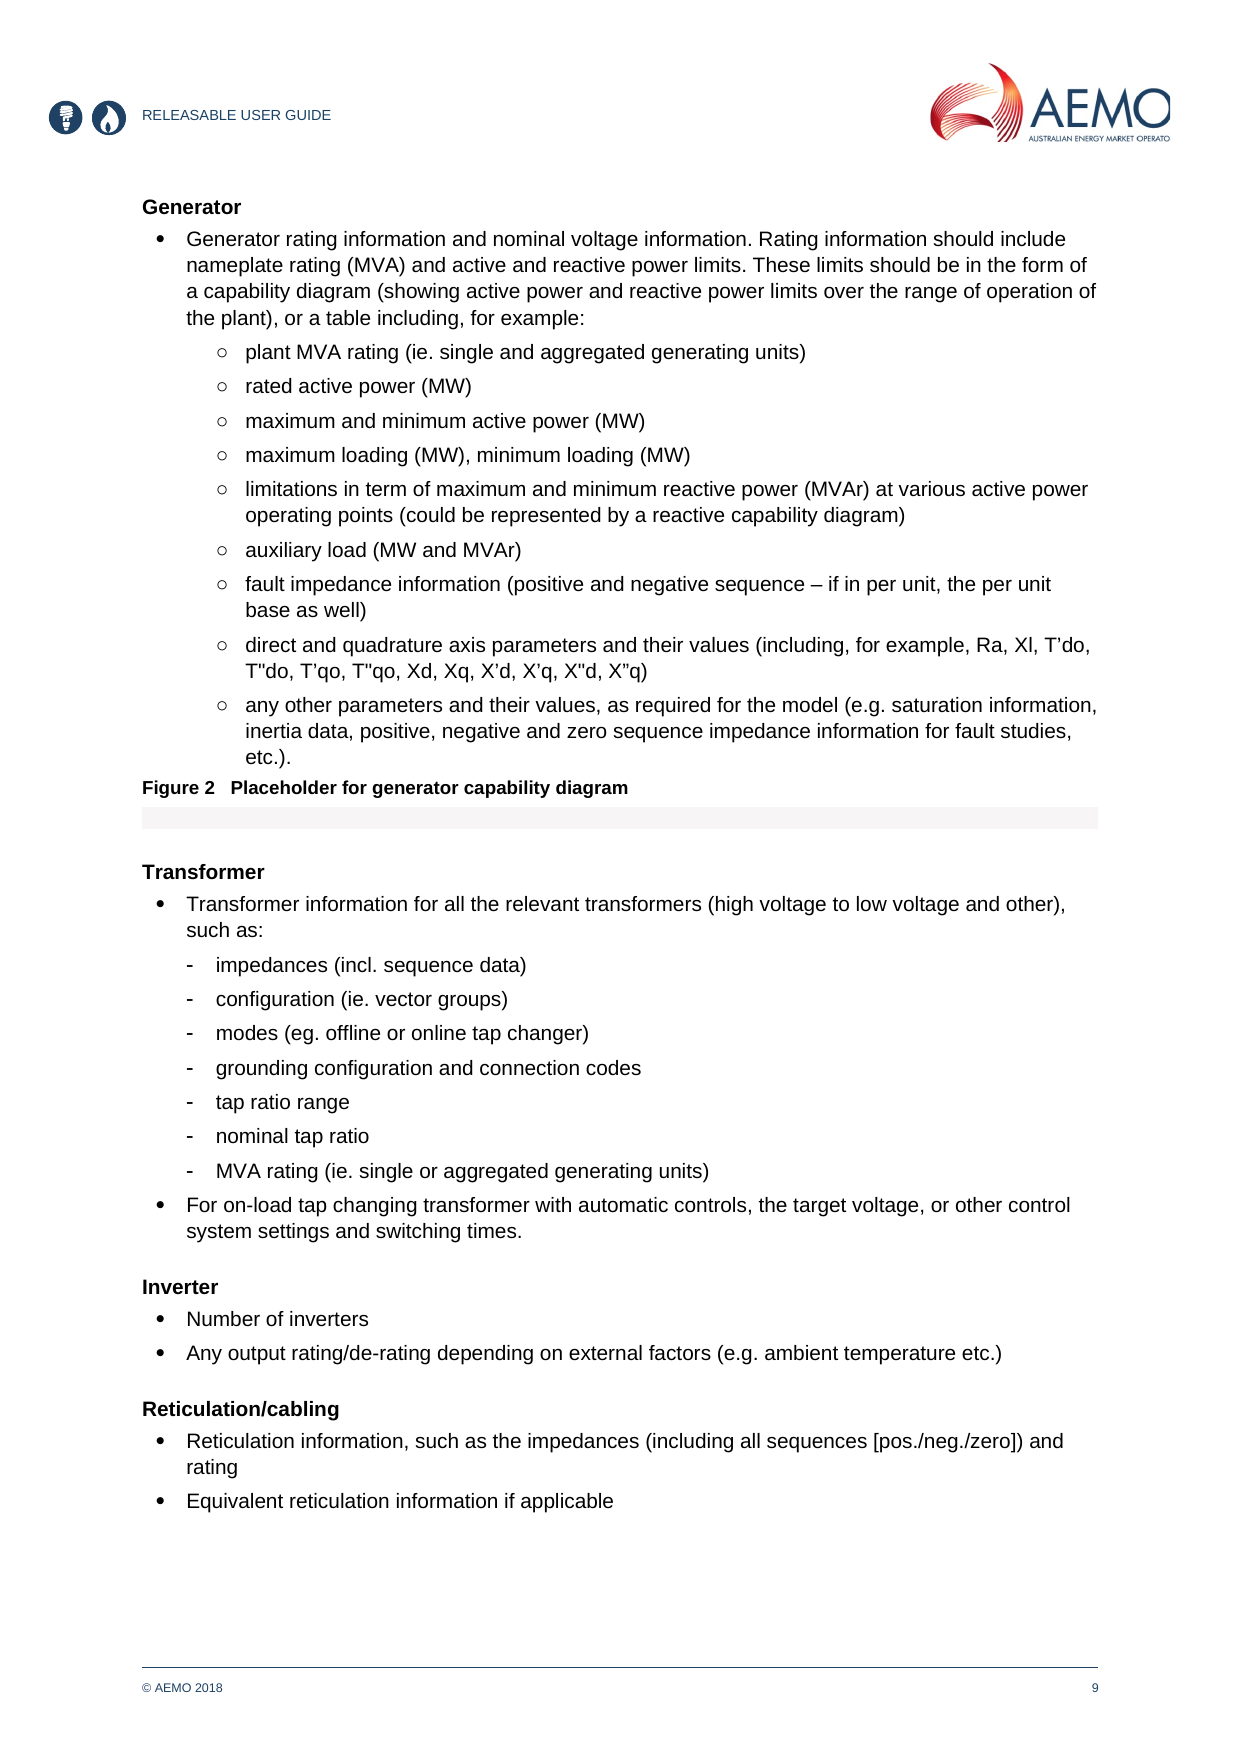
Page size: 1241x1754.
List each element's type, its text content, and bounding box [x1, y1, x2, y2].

subtitle Inverter [142, 1274, 1098, 1298]
picture [929, 62, 1170, 141]
subtitle Generator [142, 195, 1098, 219]
list grounding configuration and connection codes [186, 1054, 1098, 1080]
list Generator rating information and nominal voltage information. Rating information should include nameplate rating (MVA) and active and reactive power limits. These limits should be in the form of a capability diagram (showing active power and reactive power limits over the range of operation of the plant), or a table including, for example: [157, 225, 1098, 329]
list configuration (ie. vector groups) [186, 985, 1098, 1011]
list plant MVA rating (ie. single and aggregated generating units) [216, 338, 1098, 364]
list limitations in term of maximum and minimum reactive power (MVAr) at various active power operating points (could be represented by a reactive capability diagram) [216, 475, 1098, 527]
text Placeholder for generator capability diagram [142, 777, 1098, 799]
list Equivalent reticulation information if applicable [157, 1487, 1098, 1513]
list modes (eg. offline or online tap changer) [186, 1019, 1098, 1045]
list maximum and minimum active power (MW) [216, 406, 1098, 432]
subtitle Reticulation/cabling [142, 1396, 1098, 1420]
list Number of inverters [157, 1305, 1098, 1331]
list maximum loading (MW), minimum loading (MW) [216, 441, 1098, 467]
subtitle Transformer [142, 860, 1098, 884]
list Any output rating/de-rating depending on external factors (e.g. ambient temperature etc.) [157, 1339, 1098, 1365]
list rated active power (MW) [216, 372, 1098, 398]
list any other parameters and their values, as required for the model (e.g. saturation information, inertia data, positive, negative and zero sequence impedance information for fault studies, etc.). [216, 691, 1098, 769]
list For on-load tap changing transformer with automatic controls, the target voltage, or other control system settings and switching times. [157, 1191, 1098, 1243]
list Reticulation information, such as the impedances (including all sequences [pos./neg./zero]) and rating [157, 1427, 1098, 1479]
list Transformer information for all the relevant transformers (high voltage to low voltage and other), such as: [157, 890, 1098, 942]
list direct and quadrature axis parameters and their values (including, for example, Ra, Xl, T’do, T"do, T’qo, T"qo, Xd, Xq, X’d, X’q, X"d, X”q) [216, 630, 1098, 682]
list tap ratio range [186, 1088, 1098, 1114]
list nominal tap ratio [186, 1122, 1098, 1148]
list fault impedance information (positive and negative sequence – if in per unit, the per unit base as well) [216, 570, 1098, 622]
list impedances (incl. sequence data) [186, 951, 1098, 977]
list MVA rating (ie. single or aggregated generating units) [186, 1157, 1098, 1183]
list auxiliary load (MW and MVAr) [216, 536, 1098, 562]
